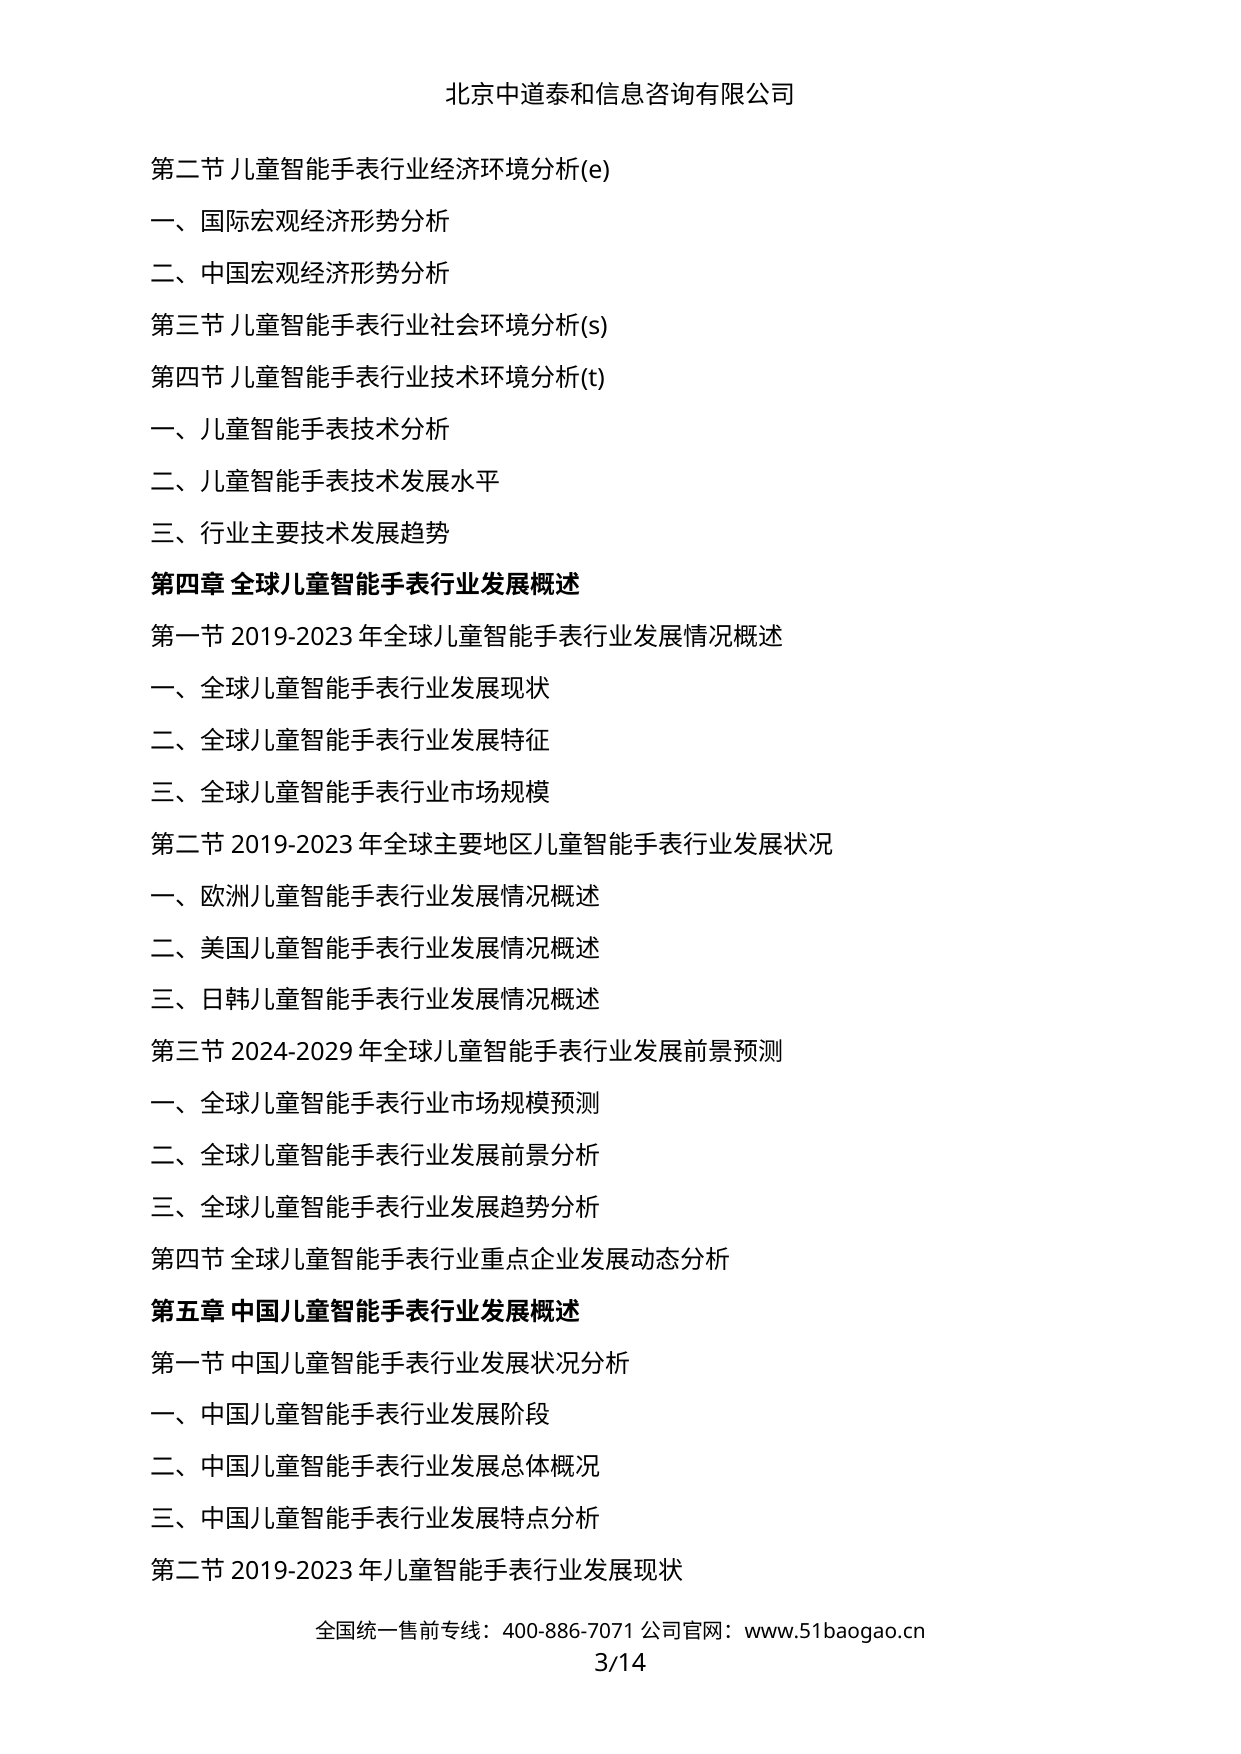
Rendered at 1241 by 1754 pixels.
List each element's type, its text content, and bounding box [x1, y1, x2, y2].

text 一、欧洲儿童智能手表行业发展情况概述 [150, 876, 1090, 912]
text 第四章 全球儿童智能手表行业发展概述 [150, 565, 1090, 601]
text 二、中国儿童智能手表行业发展总体概况 [150, 1447, 1090, 1483]
text 第一节 中国儿童智能手表行业发展状况分析 [150, 1343, 1090, 1379]
text 第二节 儿童智能手表行业经济环境分析(e) [150, 150, 1090, 186]
text 第二节 2019-2023年全球主要地区儿童智能手表行业发展状况 [150, 824, 1090, 861]
text 第三节 儿童智能手表行业社会环境分析(s) [150, 306, 1090, 342]
text 三、中国儿童智能手表行业发展特点分析 [150, 1499, 1090, 1535]
text 三、日韩儿童智能手表行业发展情况概述 [150, 980, 1090, 1016]
text 一、儿童智能手表技术分析 [150, 409, 1090, 446]
text 二、美国儿童智能手表行业发展情况概述 [150, 928, 1090, 964]
text 第一节 2019-2023年全球儿童智能手表行业发展情况概述 [150, 617, 1090, 653]
text 一、全球儿童智能手表行业发展现状 [150, 669, 1090, 705]
text 二、儿童智能手表技术发展水平 [150, 461, 1090, 497]
text 第二节 2019-2023年儿童智能手表行业发展现状 [150, 1551, 1090, 1587]
text 第三节 2024-2029年全球儿童智能手表行业发展前景预测 [150, 1032, 1090, 1068]
text 二、全球儿童智能手表行业发展前景分析 [150, 1136, 1090, 1172]
text 三、行业主要技术发展趋势 [150, 513, 1090, 549]
text 一、全球儿童智能手表行业市场规模预测 [150, 1084, 1090, 1120]
text 二、中国宏观经济形势分析 [150, 254, 1090, 290]
text 第四节 全球儿童智能手表行业重点企业发展动态分析 [150, 1239, 1090, 1276]
text 第四节 儿童智能手表行业技术环境分析(t) [150, 357, 1090, 394]
text 三、全球儿童智能手表行业市场规模 [150, 772, 1090, 809]
text 二、全球儿童智能手表行业发展特征 [150, 721, 1090, 757]
text 一、国际宏观经济形势分析 [150, 202, 1090, 238]
text 三、全球儿童智能手表行业发展趋势分析 [150, 1187, 1090, 1224]
text 第五章 中国儿童智能手表行业发展概述 [150, 1291, 1090, 1327]
text 一、中国儿童智能手表行业发展阶段 [150, 1395, 1090, 1431]
